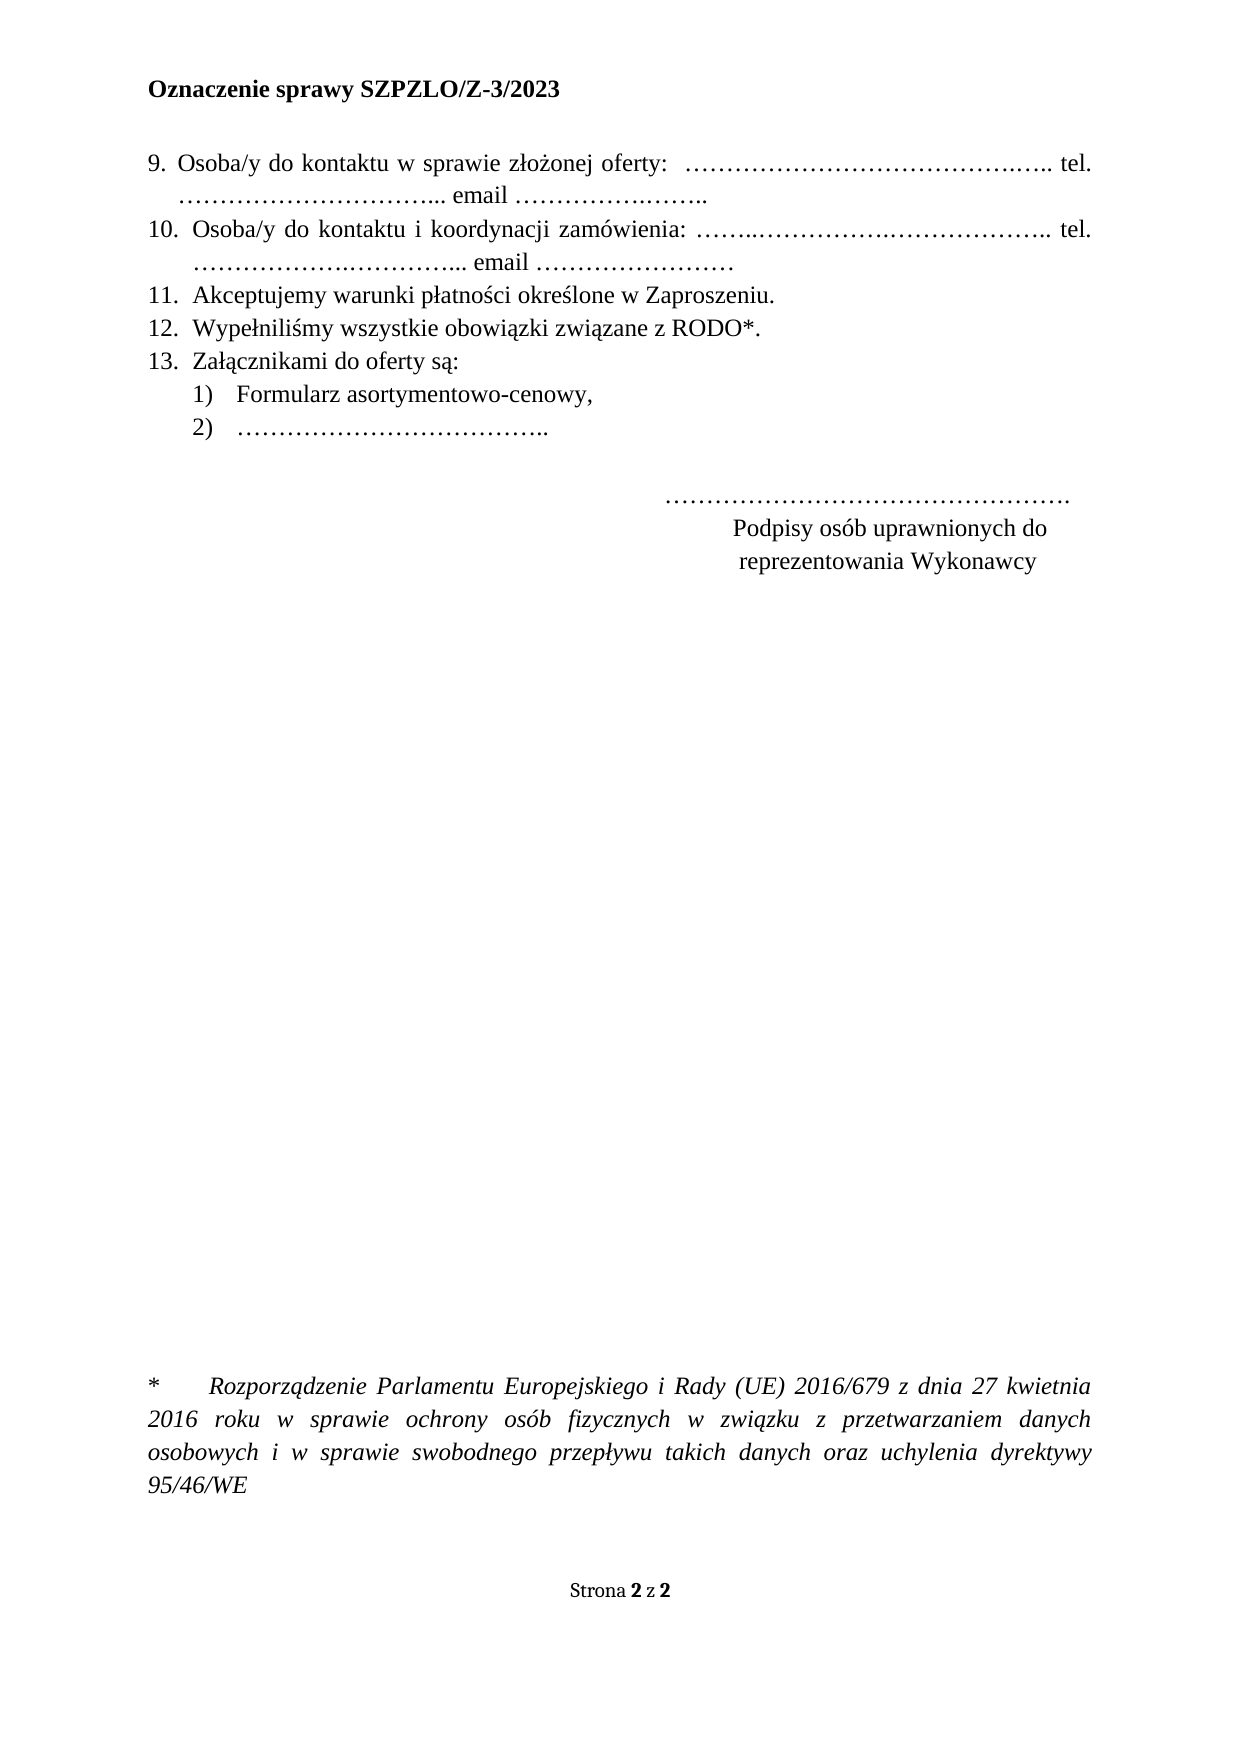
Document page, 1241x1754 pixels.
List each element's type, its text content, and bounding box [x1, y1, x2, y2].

text Podpisy osób uprawnionych do [664, 513, 1093, 542]
text reprezentowania Wykonawcy [664, 546, 1093, 574]
text * Rozporządzenie Parlamentu Europejskiego i Rady (UE) 2016/679 z dnia 27 kwietnia 2016 roku w sprawie ochrony osób fizycznych w związku z przetwarzaniem danych osobowych i w sprawie swobodnego przepływu takich danych oraz uchylenia dyrektywy 95/46/WE [148, 1371, 1093, 1499]
list Formularz asortymentowo-cenowy, [192, 379, 1093, 407]
text 12. Wypełniliśmy wszystkie obowiązki związane z RODO*. [148, 313, 1093, 341]
text 10. Osoba/y do kontaktu i koordynacji zamówienia: ……..…………….……………….. tel. ……………….…………... email …………………… [148, 214, 1093, 275]
text 9. Osoba/y do kontaktu w sprawie złożonej oferty: ………………………………….….. tel. …………………………... email …………….…….. [148, 148, 1093, 209]
text 13. Załącznikami do oferty są: [148, 346, 1093, 374]
text 11. Akceptujemy warunki płatności określone w Zaproszeniu. [148, 280, 1093, 308]
list ……………………………….. [192, 412, 1093, 441]
text …………………………………………. [664, 480, 1093, 508]
